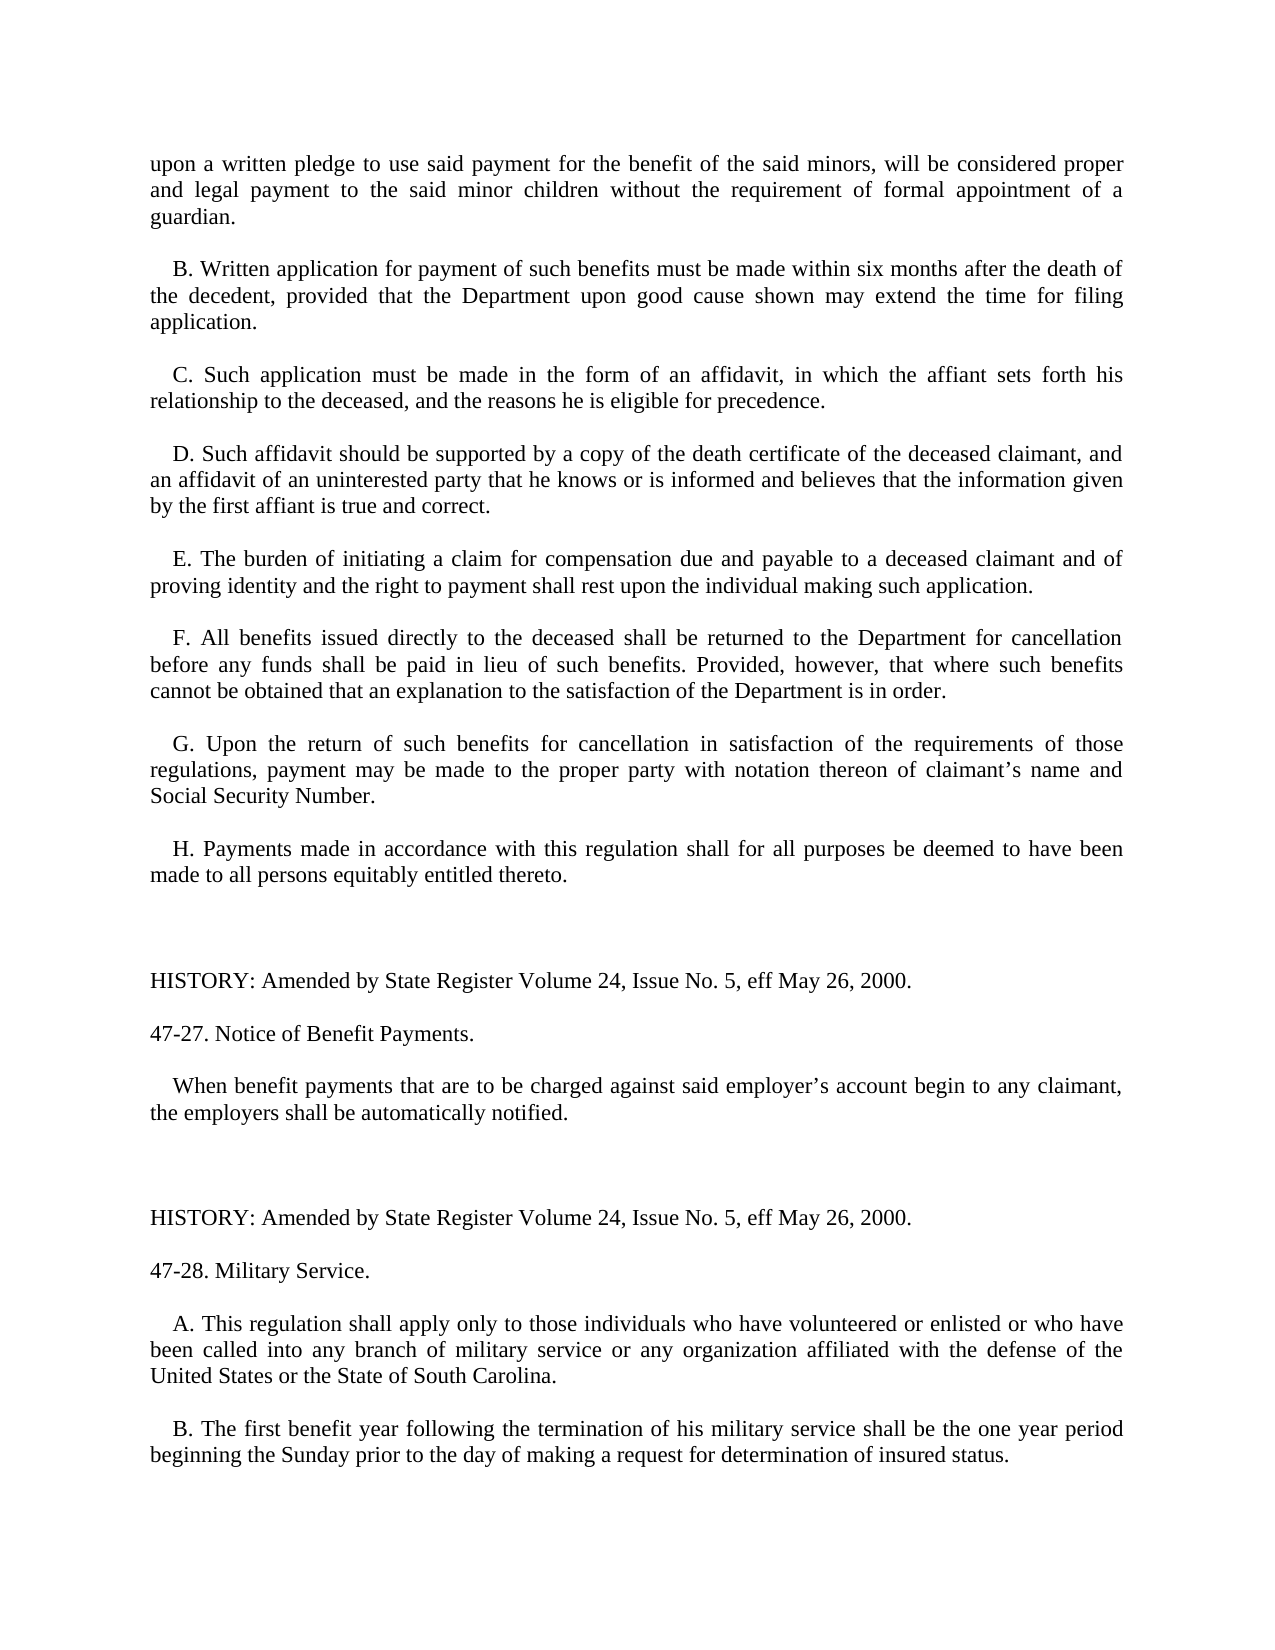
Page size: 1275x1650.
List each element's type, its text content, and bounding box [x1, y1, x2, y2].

text 47-27. Notice of Benefit Payments. [150, 1020, 1125, 1046]
text When benefit payments that are to be charged against said employer’s account begin to any claimant, the employers shall be automatically notified. [150, 1072, 1125, 1125]
text B. The first benefit year following the termination of his military service shall be the one year period beginning the Sunday prior to the day of making a request for determination of insured status. [150, 1415, 1125, 1468]
text G. Upon the return of such benefits for cancellation in satisfaction of the requirements of those regulations, payment may be made to the proper party with notation thereon of claimant’s name and Social Security Number. [150, 730, 1125, 809]
text HISTORY: Amended by State Register Volume 24, Issue No. 5, eff May 26, 2000. [150, 967, 1125, 993]
text A. This regulation shall apply only to those individuals who have volunteered or enlisted or who have been called into any branch of military service or any organization affiliated with the defense of the United States or the State of South Carolina. [150, 1309, 1125, 1389]
text F. All benefits issued directly to the deceased shall be returned to the Department for cancellation before any funds shall be paid in lieu of such benefits. Provided, however, that where such benefits cannot be obtained that an explanation to the satisfaction of the Department is in order. [150, 624, 1125, 703]
text 47-28. Military Service. [150, 1257, 1125, 1283]
text D. Such affidavit should be supported by a copy of the death certificate of the deceased claimant, and an affidavit of an uninterested party that he knows or is informed and believes that the information given by the first affiant is true and correct. [150, 440, 1125, 519]
text C. Such application must be made in the form of an affidavit, in which the affiant sets forth his relationship to the deceased, and the reasons he is eligible for precedence. [150, 361, 1125, 413]
text B. Written application for payment of such benefits must be made within six months after the death of the decedent, provided that the Department upon good cause shown may extend the time for filing application. [150, 255, 1125, 334]
text E. The burden of initiating a claim for compensation due and payable to a deceased claimant and of proving identity and the right to payment shall rest upon the individual making such application. [150, 545, 1125, 598]
text HISTORY: Amended by State Register Volume 24, Issue No. 5, eff May 26, 2000. [150, 1204, 1125, 1231]
text H. Payments made in accordance with this regulation shall for all purposes be deemed to have been made to all persons equitably entitled thereto. [150, 835, 1125, 888]
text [150, 150, 1125, 229]
